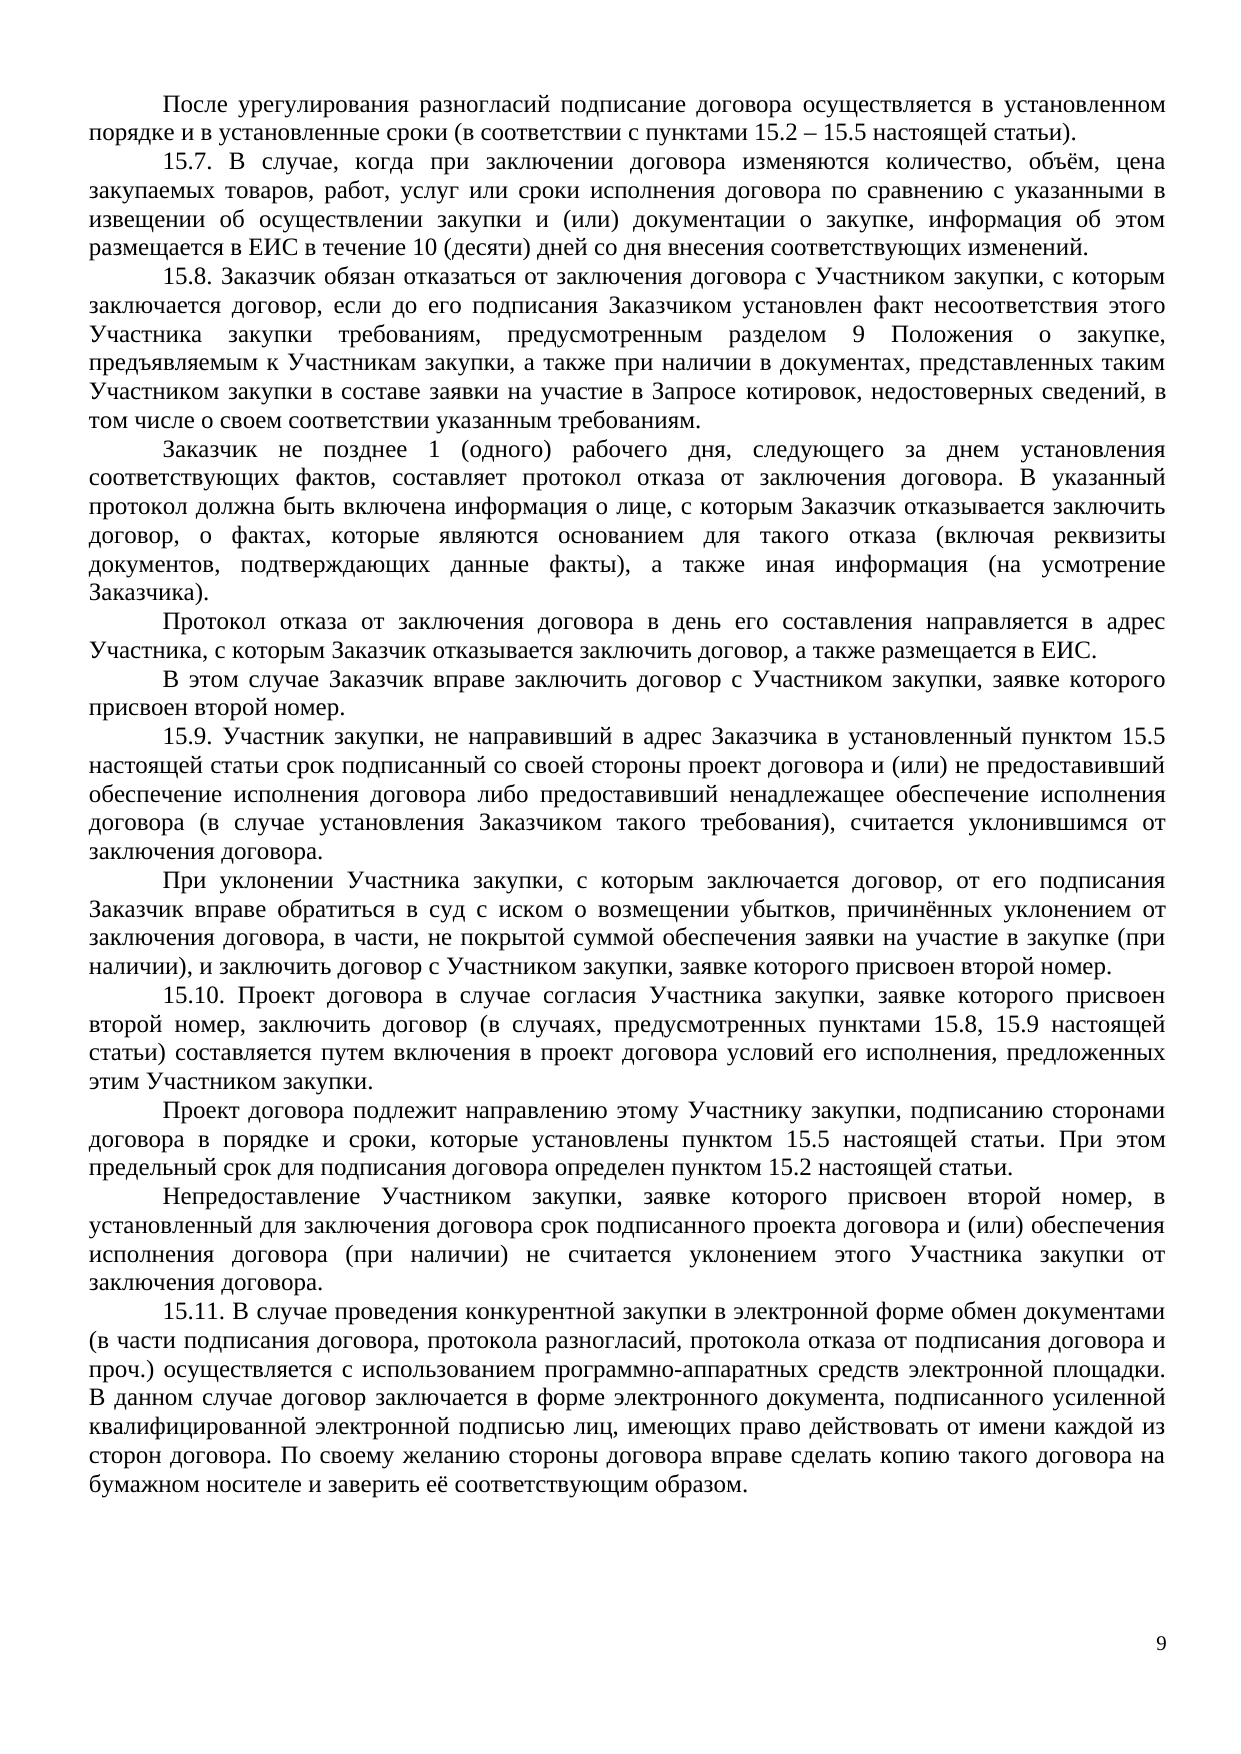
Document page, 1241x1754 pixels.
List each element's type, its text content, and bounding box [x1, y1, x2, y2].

text Непредоставление Участником закупки, заявке которого присвоен второй номер, в установленный для заключения договора срок подписанного проекта договора и (или) обеспечения исполнения договора (при наличии) не считается уклонением этого Участника закупки от заключения договора. [89, 1181, 1167, 1296]
text Проект договора подлежит направлению этому Участнику закупки, подписанию сторонами договора в порядке и сроки, которые установлены пунктом 15.5 настоящей статьи. При этом предельный срок для подписания договора определен пунктом 15.2 настоящей статьи. [89, 1095, 1167, 1181]
text Протокол отказа от заключения договора в день его составления направляется в адрес Участника, с которым Заказчик отказывается заключить договор, а также размещается в ЕИС. [89, 606, 1167, 664]
text 15.9. Участник закупки, не направивший в адрес Заказчика в установленный пунктом 15.5 настоящей статьи срок подписанный со своей стороны проект договора и (или) не предоставивший обеспечение исполнения договора либо предоставивший ненадлежащее обеспечение исполнения договора (в случае установления Заказчиком такого требования), считается уклонившимся от заключения договора. [89, 721, 1167, 865]
text 15.11. В случае проведения конкурентной закупки в электронной форме обмен документами (в части подписания договора, протокола разногласий, протокола отказа от подписания договора и проч.) осуществляется с использованием программно-аппаратных средств электронной площадки. В данном случае договор заключается в форме электронного документа, подписанного усиленной квалифицированной электронной подписью лиц, имеющих право действовать от имени каждой из сторон договора. По своему желанию стороны договора вправе сделать копию такого договора на бумажном носителе и заверить её соответствующим образом. [89, 1296, 1167, 1497]
text В этом случае Заказчик вправе заключить договор с Участником закупки, заявке которого присвоен второй номер. [89, 664, 1167, 721]
text После урегулирования разногласий подписание договора осуществляется в установленном порядке и в установленные сроки (в соответствии с пунктами 15.2 – 15.5 настоящей статьи). [89, 89, 1167, 146]
text 15.7. В случае, когда при заключении договора изменяются количество, объём, цена закупаемых товаров, работ, услуг или сроки исполнения договора по сравнению с указанными в извещении об осуществлении закупки и (или) документации о закупке, информация об этом размещается в ЕИС в течение 10 (десяти) дней со дня внесения соответствующих изменений. [89, 146, 1167, 261]
text 15.8. Заказчик обязан отказаться от заключения договора с Участником закупки, с которым заключается договор, если до его подписания Заказчиком установлен факт несоответствия этого Участника закупки требованиям, предусмотренным разделом 9 Положения о закупке, предъявляемым к Участникам закупки, а также при наличии в документах, представленных таким Участником закупки в составе заявки на участие в Запросе котировок, недостоверных сведений, в том числе о своем соответствии указанным требованиям. [89, 261, 1167, 434]
text При уклонении Участника закупки, с которым заключается договор, от его подписания Заказчик вправе обратиться в суд с иском о возмещении убытков, причинённых уклонением от заключения договора, в части, не покрытой суммой обеспечения заявки на участие в закупке (при наличии), и заключить договор с Участником закупки, заявке которого присвоен второй номер. [89, 865, 1167, 980]
text 15.10. Проект договора в случае согласия Участника закупки, заявке которого присвоен второй номер, заключить договор (в случаях, предусмотренных пунктами 15.8, 15.9 настоящей статьи) составляется путем включения в проект договора условий его исполнения, предложенных этим Участником закупки. [89, 980, 1167, 1095]
text Заказчик не позднее 1 (одного) рабочего дня, следующего за днем установления соответствующих фактов, составляет протокол отказа от заключения договора. В указанный протокол должна быть включена информация о лице, с которым Заказчик отказывается заключить договор, о фактах, которые являются основанием для такого отказа (включая реквизиты документов, подтверждающих данные факты), а также иная информация (на усмотрение Заказчика). [89, 434, 1167, 606]
